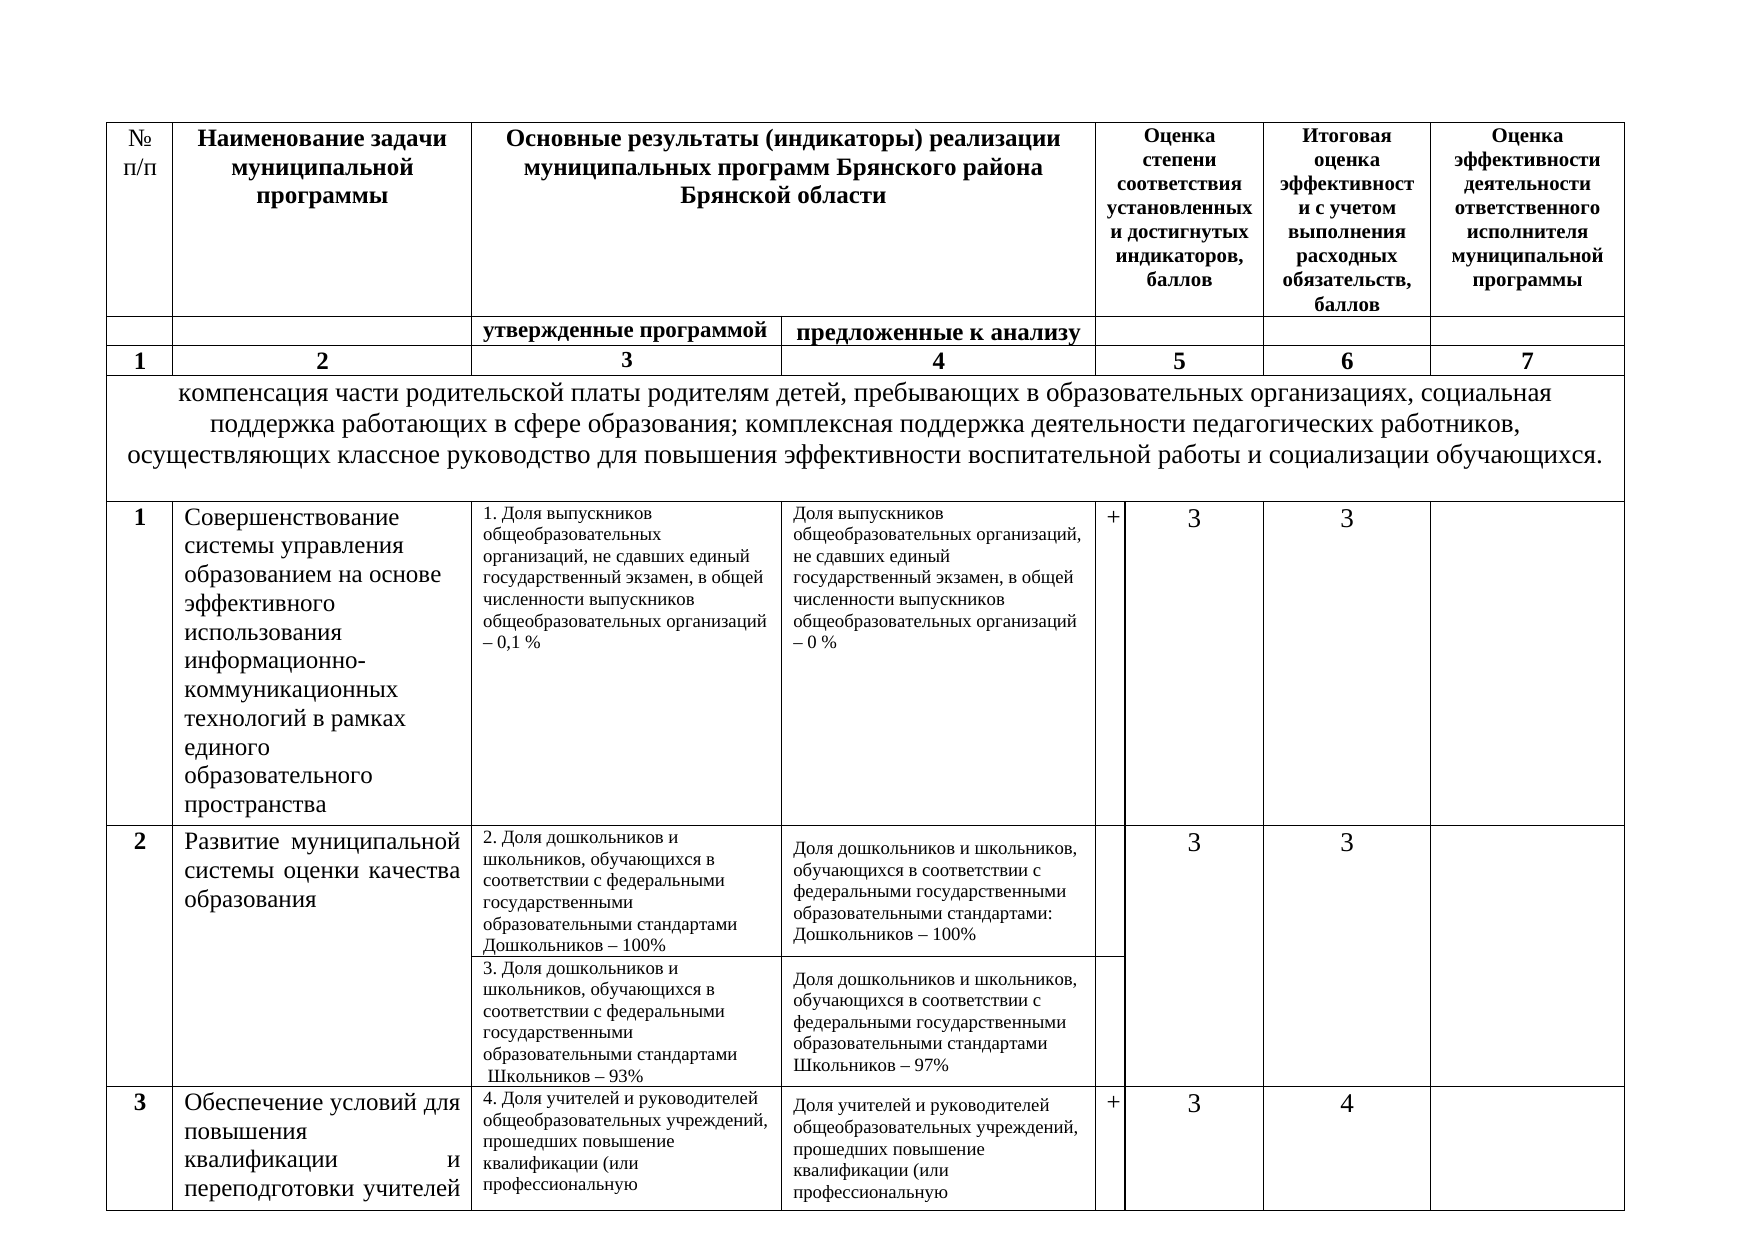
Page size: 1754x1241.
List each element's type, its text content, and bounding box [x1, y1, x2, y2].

table_header Оценка степени соответствия установленных и достигнутых индикаторов, баллов [1096, 123, 1263, 316]
table_header Основные результаты (индикаторы) реализации муниципальных программ Брянского района Брянской области [472, 123, 1095, 316]
table_cell Развитие муниципальной системы оценки качества образования [173, 826, 471, 1086]
table_cell [1431, 826, 1624, 1086]
table_cell [173, 317, 471, 345]
table_cell утвержденные программой [472, 317, 781, 345]
table_cell Цели муниципальной программы - обеспечение условий для создания современной модели образования на территории Брянского муниципального района и удовлетворения потребностей граждан в доступном и качественном образовании; обеспечение необходимых условий в соответствии с нормами, СНиПами для обучающихся, воспитанников и работников образовательных организаций всех типов и видов во время их трудовой и учебной деятельности путем повышения пожарной, технической, антитеррористической безопасности объектов образования; обеспечение социальной поддержки одаренных детей; компенсация части родительской платы родителям детей, пребывающих в образовательных организациях, социальная поддержка работающих в сфере образования; комплексная поддержка деятельности педагогических работников, осуществляющих классное руководство для повышения эффективности воспитательной работы и социализации обучающихся. [107, 376, 1624, 501]
table_cell + [1096, 502, 1124, 825]
table_cell 1 [107, 502, 172, 825]
table_cell 3 [1126, 502, 1263, 825]
table_cell Обеспечение условий для повышения квалификации и переподготовки учителей и руководителей в соответствии с федеральными государственными образовательными стандартами [173, 1087, 471, 1209]
table_cell 4. Доля учителей и руководителей общеобразовательных учреждений, прошедших повышение квалификации (или профессиональную переподготовку) в соответствии с федеральными государственными стандартами – 100% [472, 1087, 781, 1209]
table_cell [1096, 957, 1124, 1086]
table_cell Совершенствование системы управления образованием на основе эффективного использования информационно-коммуникационных технологий в рамках единого образовательного пространства [173, 502, 471, 825]
table_cell 5 [1096, 346, 1263, 375]
table_cell 3 [1126, 826, 1263, 1086]
table_cell [1431, 502, 1624, 825]
table_cell [1431, 317, 1624, 345]
table_header Наименование задачи муниципальной программы [173, 123, 471, 316]
table_header Оценка эффективности деятельности ответственного исполнителя муниципальной программы [1431, 123, 1624, 316]
table_cell 3 [1126, 1087, 1263, 1209]
table_cell Доля учителей и руководителей общеобразовательных учреждений, прошедших повышение квалификации (или профессиональную переподготовку) в соответствии с федеральными государственными стандартами – 100% [782, 1087, 1095, 1209]
table_cell [1431, 1087, 1624, 1209]
table_cell Доля выпускников общеобразовательных организаций, не сдавших единый государственный экзамен, в общей численности выпускников общеобразовательных организаций – 0 % [782, 502, 1095, 825]
table_cell 2 [173, 346, 471, 375]
table_cell предложенные к анализу [782, 317, 1095, 345]
table_cell 3 [1264, 826, 1430, 1086]
table_cell 1. Доля выпускников общеобразовательных организаций, не сдавших единый государственный экзамен, в общей численности выпускников общеобразовательных организаций – 0,1 % [472, 502, 781, 825]
table_cell 7 [1431, 346, 1624, 375]
table_cell [1096, 826, 1124, 956]
table_cell 3. Доля дошкольников и школьников, обучающихся в соответствии с федеральными государственными образовательными стандартами Школьников – 93% [472, 957, 781, 1086]
table_cell 2 [107, 826, 172, 1086]
table_cell 4 [782, 346, 1095, 375]
table_cell Доля дошкольников и школьников, обучающихся в соответствии с федеральными государственными образовательными стандартами: Дошкольников – 100% [782, 826, 1095, 956]
table_cell + [1096, 1087, 1124, 1209]
table_cell [1264, 317, 1430, 345]
table_cell Доля дошкольников и школьников, обучающихся в соответствии с федеральными государственными образовательными стандартами Школьников – 97% [782, 957, 1095, 1086]
table_cell 6 [1264, 346, 1430, 375]
table_header Итоговая оценка эффективности с учетом выполнения расходных обязательств, баллов [1264, 123, 1430, 316]
table_cell 3 [472, 346, 781, 375]
table_cell 2. Доля дошкольников и школьников, обучающихся в соответствии с федеральными государственными образовательными стандартами Дошкольников – 100% [472, 826, 781, 956]
table_cell 3 [107, 1087, 172, 1209]
table_cell 1 [107, 346, 172, 375]
table_cell 4 [1264, 1087, 1430, 1209]
table_cell [107, 317, 172, 345]
table_header № п/п [107, 123, 172, 316]
table_cell [1096, 317, 1263, 345]
table_cell 3 [1264, 502, 1430, 825]
